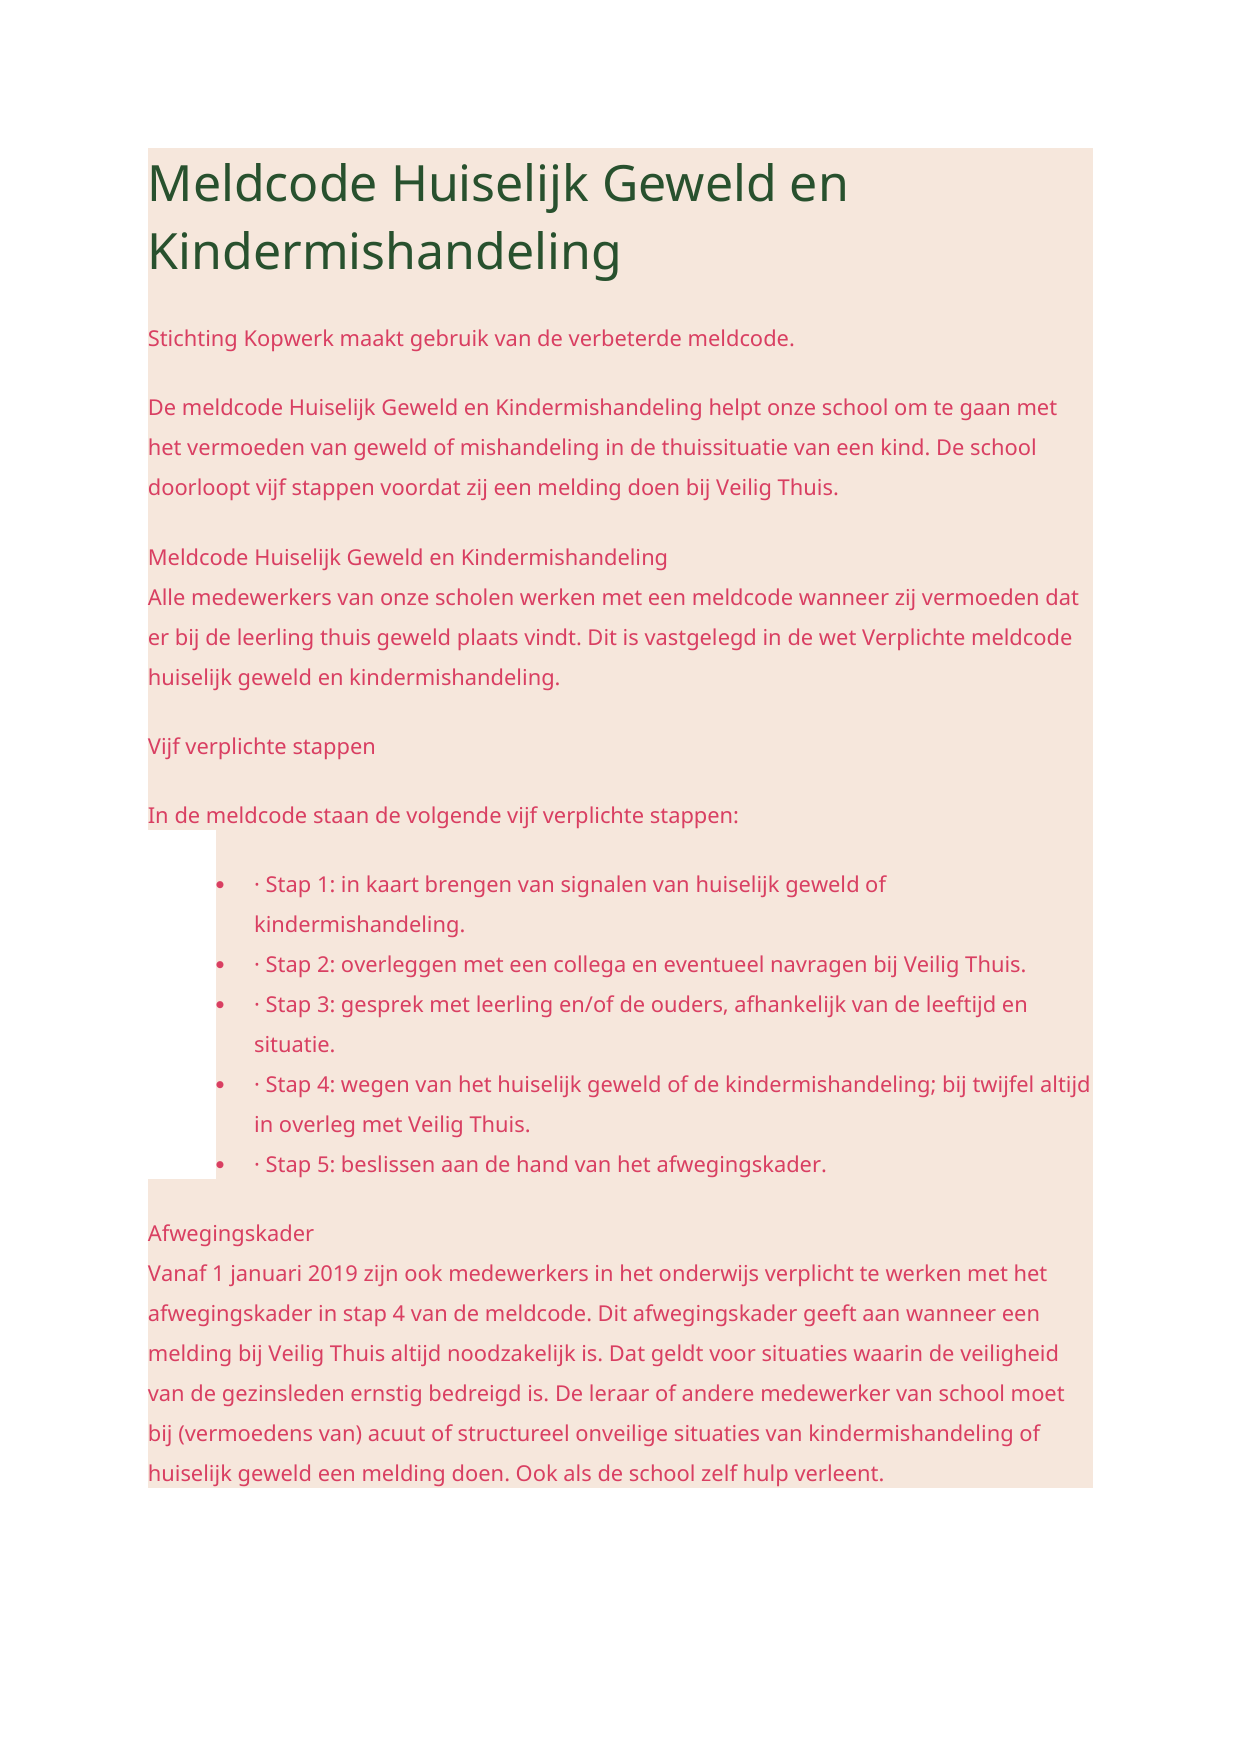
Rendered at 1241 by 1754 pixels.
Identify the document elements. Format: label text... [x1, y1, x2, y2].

text Meldcode Huiselijk Geweld en Kindermishandeling [148, 148, 1093, 284]
text Stichting Kopwerk maakt gebruik van de verbeterde meldcode. [148, 313, 1093, 353]
list · Stap 4: wegen van het huiselijk geweld of de kindermishandeling; bij twijfel altijd in overleg met Veilig Thuis. [216, 1059, 1093, 1139]
list · Stap 2: overleggen met een collega en eventueel navragen bij Veilig Thuis. [216, 939, 1093, 979]
text Meldcode Huiselijk Geweld en Kindermishandeling Alle medewerkers van onze scholen werken met een meldcode wanneer zij vermoeden dat er bij de leerling thuis geweld plaats vindt. Dit is vastgelegd in de wet Verplichte meldcode huiselijk geweld en kindermishandeling. [148, 531, 1093, 691]
list · Stap 3: gesprek met leerling en/of de ouders, afhankelijk van de leeftijd en situatie. [216, 979, 1093, 1059]
text Afwegingskader Vanaf 1 januari 2019 zijn ook medewerkers in het onderwijs verplicht te werken met het afwegingskader in stap 4 van de meldcode. Dit afwegingskader geeft aan wanneer een melding bij Veilig Thuis altijd noodzakelijk is. Dat geldt voor situaties waarin de veiligheid van de gezinsleden ernstig bedreigd is. De leraar of andere medewerker van school moet bij (vermoedens van) acuut of structureel onveilige situaties van kindermishandeling of huiselijk geweld een melding doen. Ook als de school zelf hulp verleent. [148, 1208, 1093, 1488]
text De meldcode Huiselijk Geweld en Kindermishandeling helpt onze school om te gaan met het vermoeden van geweld of mishandeling in de thuissituatie van een kind. De school doorloopt vijf stappen voordat zij een melding doen bij Veilig Thuis. [148, 382, 1093, 502]
text Vijf verplichte stappen [148, 721, 1093, 761]
text In de meldcode staan de volgende vijf verplichte stappen: [148, 790, 1093, 830]
list · Stap 5: beslissen aan de hand van het afwegingskader. [216, 1139, 1093, 1179]
list · Stap 1: in kaart brengen van signalen van huiselijk geweld of kindermishandeling. [216, 859, 1093, 939]
